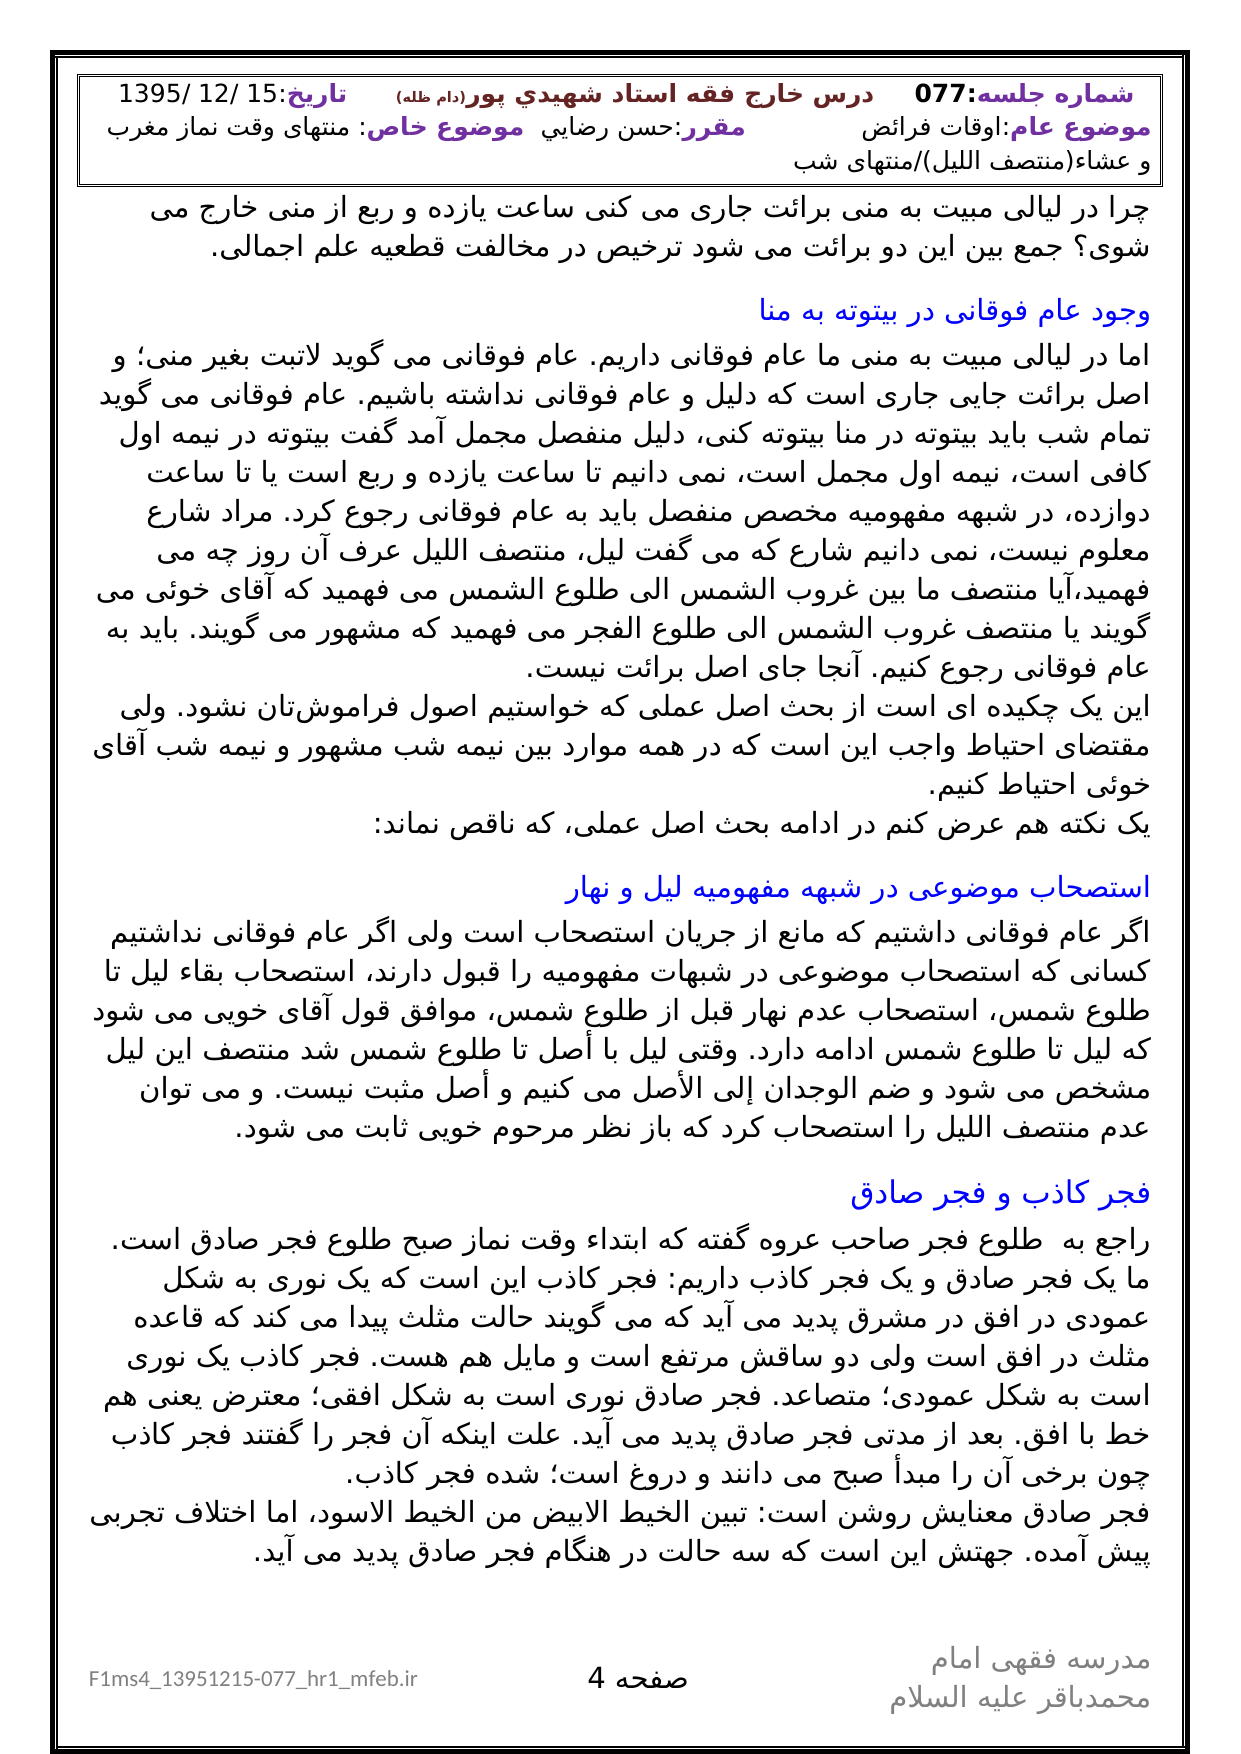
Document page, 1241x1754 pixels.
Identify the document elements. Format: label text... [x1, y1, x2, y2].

text وجود عام فوقانی در بیتوته به منا [89, 293, 1152, 327]
text راجع به طلوع فجر صاحب عروه گفته که ابتداء وقت نماز صبح طلوع فجر صادق است. [89, 1222, 1152, 1256]
text این یک چکیده ای است از بحث اصل عملی که خواستیم اصول فراموش‌تان نشود. ولی مقتضای احتیاط واجب این است که در همه موارد بین نیمه شب مشهور و نیمه شب آقای خوئی احتیاط کنیم. [89, 689, 1152, 801]
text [89, 191, 1152, 263]
text استصحاب موضوعی در شبهه مفهومیه لیل و نهار [89, 870, 1152, 904]
text یک نکته هم عرض کنم در ادامه بحث اصل عملی، که ناقص نماند: [89, 806, 1152, 840]
text ما یک فجر صادق و یک فجر کاذب داریم: فجر کاذب این است که یک نوری به شکل عمودی در افق در مشرق پدید می آید که می گویند حالت مثلث پیدا می کند که قاعده مثلث در افق است ولی دو ساقش مرتفع است و مایل هم هست. فجر کاذب یک نوری است به شکل عمودی؛ متصاعد. فجر صادق نوری است به شکل افقی؛ معترض یعنی هم خط با افق. بعد از مدتی فجر صادق پدید می آید. علت اینکه آن فجر را گفتند فجر کاذب چون برخی آن را مبدأ صبح می دانند و دروغ است؛ شده فجر کاذب. [89, 1261, 1152, 1490]
text فجر صادق معنایش روشن است: تبین الخیط الابیض من الخیط الاسود، اما اختلاف تجربی پیش آمده. جهتش این است که سه حالت در هنگام فجر صادق پدید می آید. [89, 1495, 1152, 1568]
text فجر کاذب و فجر صادق [89, 1174, 1152, 1211]
text اگر عام فوقانی داشتیم که مانع از جریان استصحاب است ولی اگر عام فوقانی نداشتیم کسانی که استصحاب موضوعی در شبهات مفهومیه را قبول دارند، استصحاب بقاء لیل تا طلوع شمس، استصحاب عدم نهار قبل از طلوع شمس، موافق قول آقای خویی می شود که لیل تا طلوع شمس ادامه دارد. وقتی لیل با أصل تا طلوع شمس شد منتصف این لیل مشخص می شود و ضم الوجدان إلی الأصل می کنیم و أصل مثبت نیست. و می توان عدم منتصف اللیل را استصحاب کرد که باز نظر مرحوم خویی ثابت می شود. [89, 915, 1152, 1144]
text اما در لیالی مبیت به منی ما عام فوقانی داریم. عام فوقانی می گوید لاتبت بغیر منی؛ و اصل برائت جایی جاری است که دلیل و عام فوقانی نداشته باشیم. عام فوقانی می گوید تمام شب باید بیتوته در منا بیتوته کنی، ‌دلیل منفصل مجمل آمد گفت بیتوته در نیمه اول کافی است، نیمه اول مجمل است، نمی دانیم تا ساعت یازده و ربع است یا تا ساعت دوازده، در شبهه مفهومیه مخصص منفصل باید به عام فوقانی رجوع کرد. مراد شارع معلوم نیست، نمی دانیم شارع که می گفت لیل، منتصف اللیل عرف آن روز چه می فهمید،آیا منتصف ما بین غروب الشمس الی طلوع الشمس می فهمید که آقای خوئی می گویند یا منتصف غروب الشمس الی طلوع الفجر می فهمید که مشهور می گویند. باید به عام فوقانی رجوع کنیم. آنجا جای اصل برائت نیست. [89, 339, 1152, 684]
